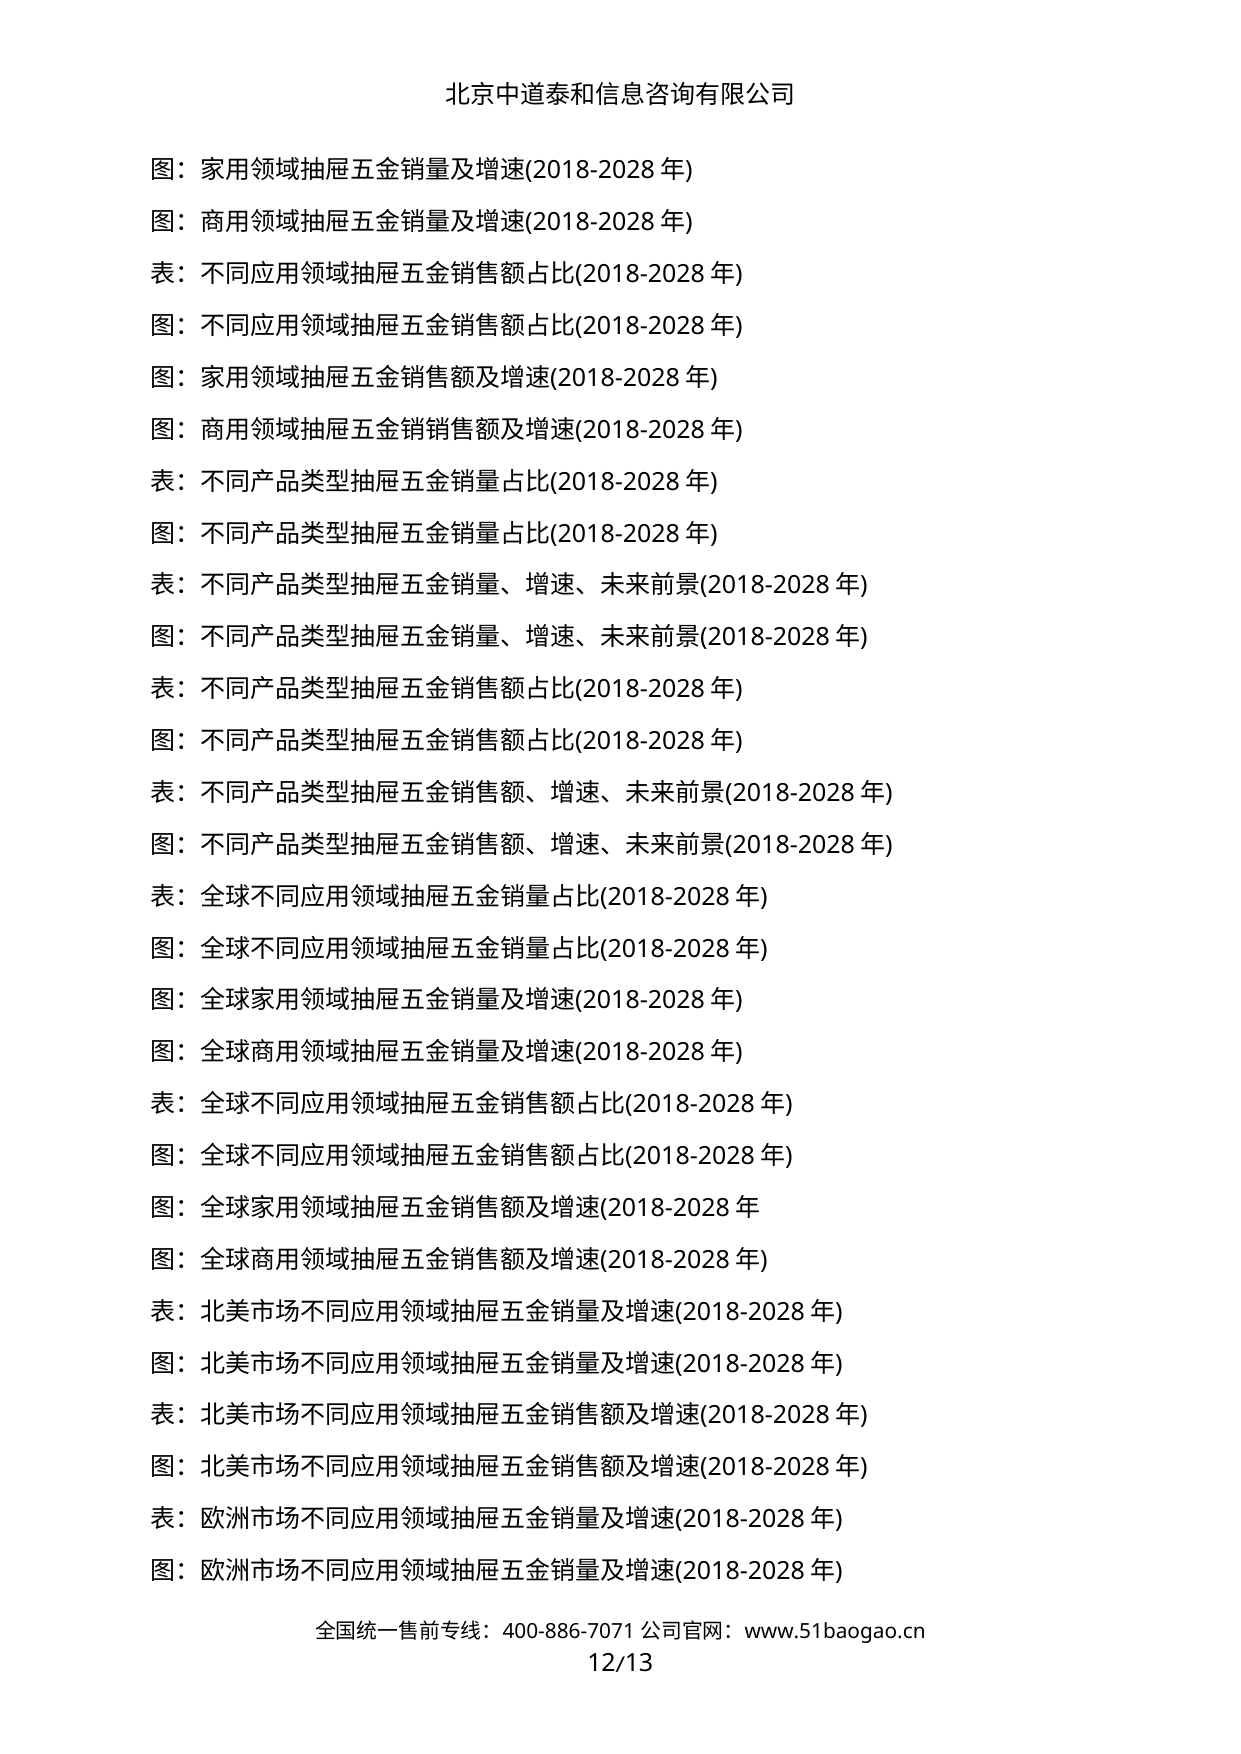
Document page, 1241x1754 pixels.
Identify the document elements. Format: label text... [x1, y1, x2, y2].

text 表：不同产品类型抽屉五金销量占比(2018-2028年) [150, 461, 1090, 497]
text 图：全球商用领域抽屉五金销售额及增速(2018-2028年) [150, 1239, 1090, 1276]
text 图：欧洲市场不同应用领域抽屉五金销量及增速(2018-2028年) [150, 1551, 1090, 1587]
text 表：不同产品类型抽屉五金销量、增速、未来前景(2018-2028年) [150, 565, 1090, 601]
text 图：不同产品类型抽屉五金销量、增速、未来前景(2018-2028年) [150, 617, 1090, 653]
text 图：全球家用领域抽屉五金销量及增速(2018-2028年) [150, 980, 1090, 1016]
text 表：不同产品类型抽屉五金销售额占比(2018-2028年) [150, 669, 1090, 705]
text 图：北美市场不同应用领域抽屉五金销量及增速(2018-2028年) [150, 1343, 1090, 1379]
text 图：不同产品类型抽屉五金销售额、增速、未来前景(2018-2028年) [150, 824, 1090, 861]
text 表：欧洲市场不同应用领域抽屉五金销量及增速(2018-2028年) [150, 1499, 1090, 1535]
text 图：商用领域抽屉五金销量及增速(2018-2028年) [150, 202, 1090, 238]
text 图：不同产品类型抽屉五金销量占比(2018-2028年) [150, 513, 1090, 549]
text 图：全球不同应用领域抽屉五金销售额占比(2018-2028年) [150, 1136, 1090, 1172]
text 图：家用领域抽屉五金销售额及增速(2018-2028年) [150, 357, 1090, 394]
text 图：家用领域抽屉五金销量及增速(2018-2028年) [150, 150, 1090, 186]
text 图：北美市场不同应用领域抽屉五金销售额及增速(2018-2028年) [150, 1447, 1090, 1483]
text 图：不同产品类型抽屉五金销售额占比(2018-2028年) [150, 721, 1090, 757]
text 图：全球家用领域抽屉五金销售额及增速(2018-2028年 [150, 1187, 1090, 1224]
text 表：全球不同应用领域抽屉五金销售额占比(2018-2028年) [150, 1084, 1090, 1120]
text 表：北美市场不同应用领域抽屉五金销量及增速(2018-2028年) [150, 1291, 1090, 1327]
text 图：不同应用领域抽屉五金销售额占比(2018-2028年) [150, 306, 1090, 342]
text 图：全球不同应用领域抽屉五金销量占比(2018-2028年) [150, 928, 1090, 964]
text 图：商用领域抽屉五金销销售额及增速(2018-2028年) [150, 409, 1090, 446]
text 表：不同产品类型抽屉五金销售额、增速、未来前景(2018-2028年) [150, 772, 1090, 809]
text 表：北美市场不同应用领域抽屉五金销售额及增速(2018-2028年) [150, 1395, 1090, 1431]
text 表：不同应用领域抽屉五金销售额占比(2018-2028年) [150, 254, 1090, 290]
text 图：全球商用领域抽屉五金销量及增速(2018-2028年) [150, 1032, 1090, 1068]
text 表：全球不同应用领域抽屉五金销量占比(2018-2028年) [150, 876, 1090, 912]
